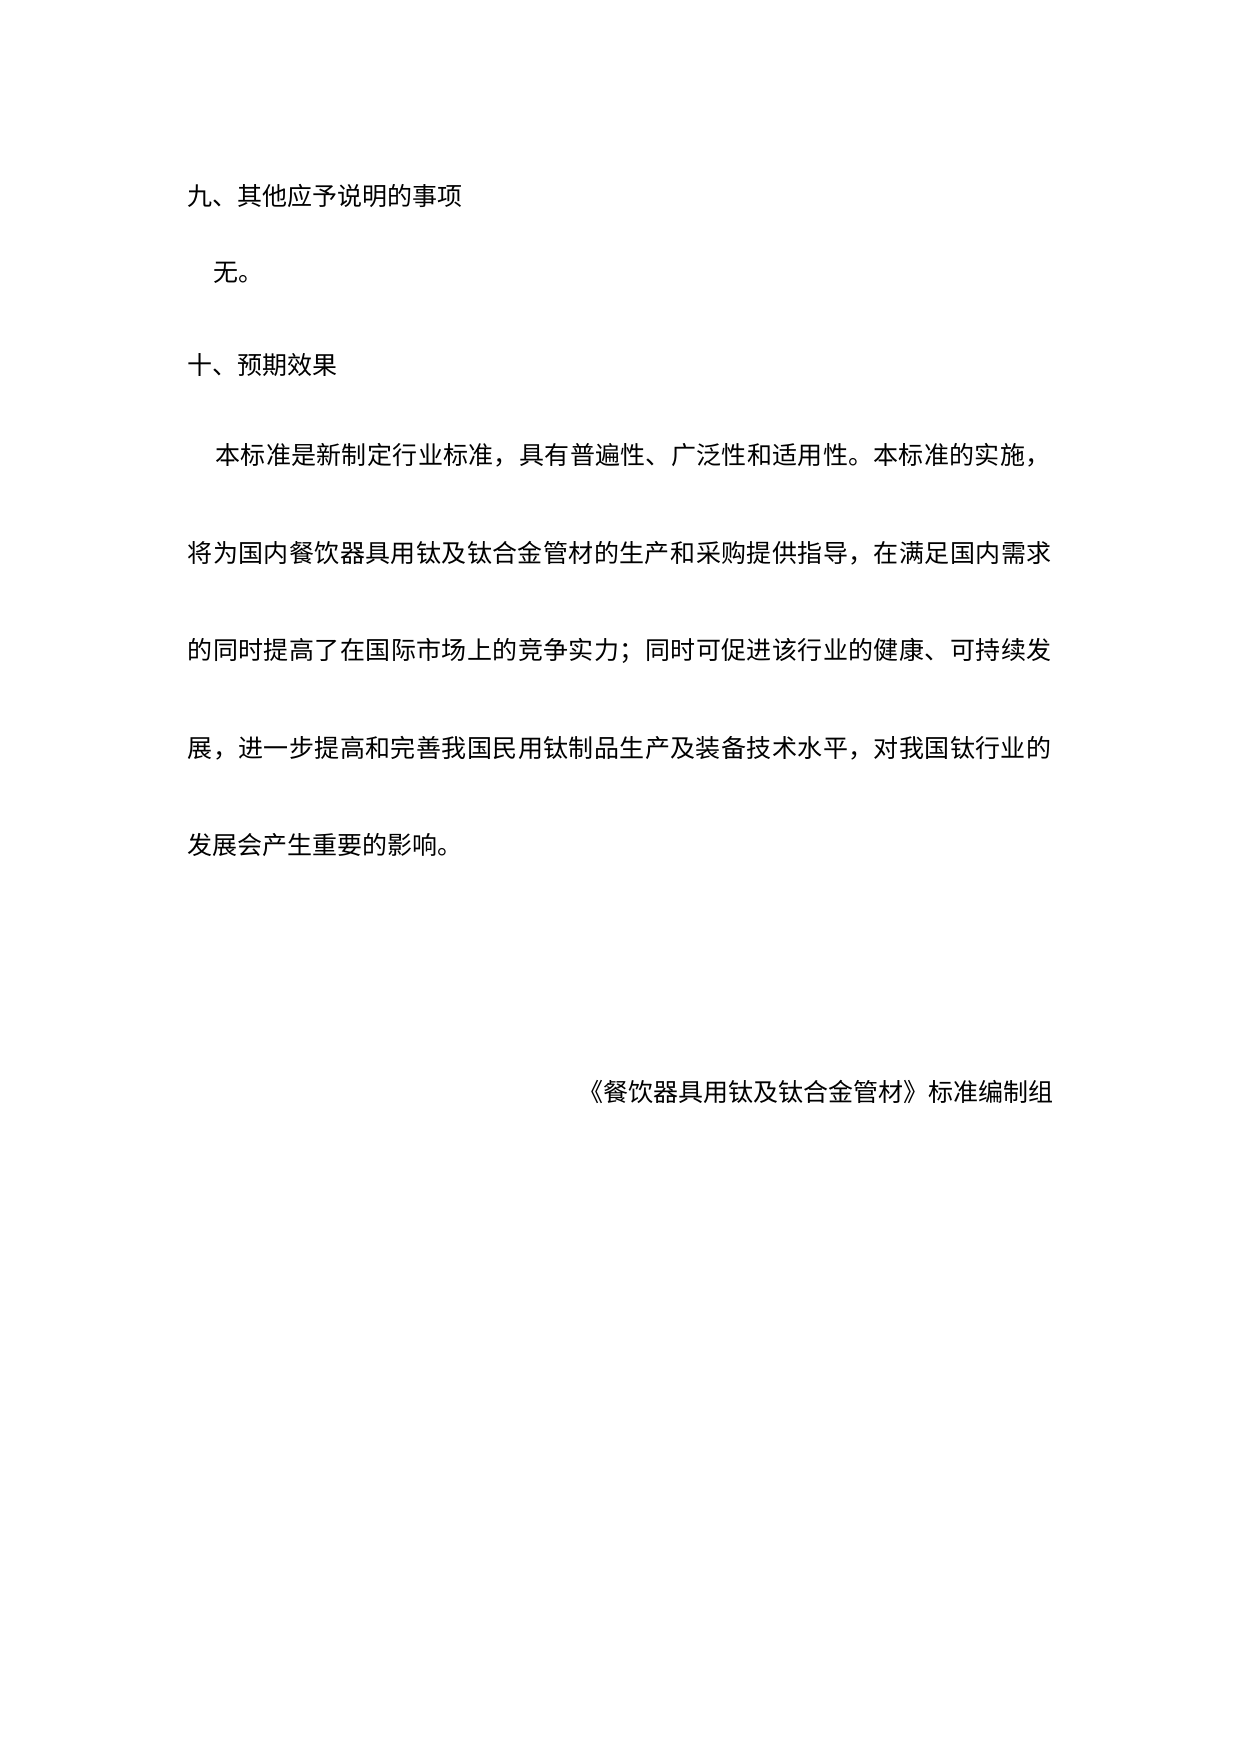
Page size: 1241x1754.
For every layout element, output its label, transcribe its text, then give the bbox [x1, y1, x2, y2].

text 十、预期效果 [187, 331, 1053, 396]
text 《餐饮器具用钛及钛合金管材》标准编制组 [187, 1058, 1053, 1123]
text 九、其他应予说明的事项 [187, 162, 1053, 227]
list 本标准是新制定行业标准，具有普遍性、广泛性和适用性。本标准的实施，将为国内餐饮器具用钛及钛合金管材的生产和采购提供指导，在满足国内需求的同时提高了在国际市场上的竞争实力；同时可促进该行业的健康、可持续发展，进一步提高和完善我国民用钛制品生产及装备技术水平，对我国钛行业的发展会产生重要的影响。 [187, 421, 1053, 876]
list 无。 [187, 252, 1053, 288]
